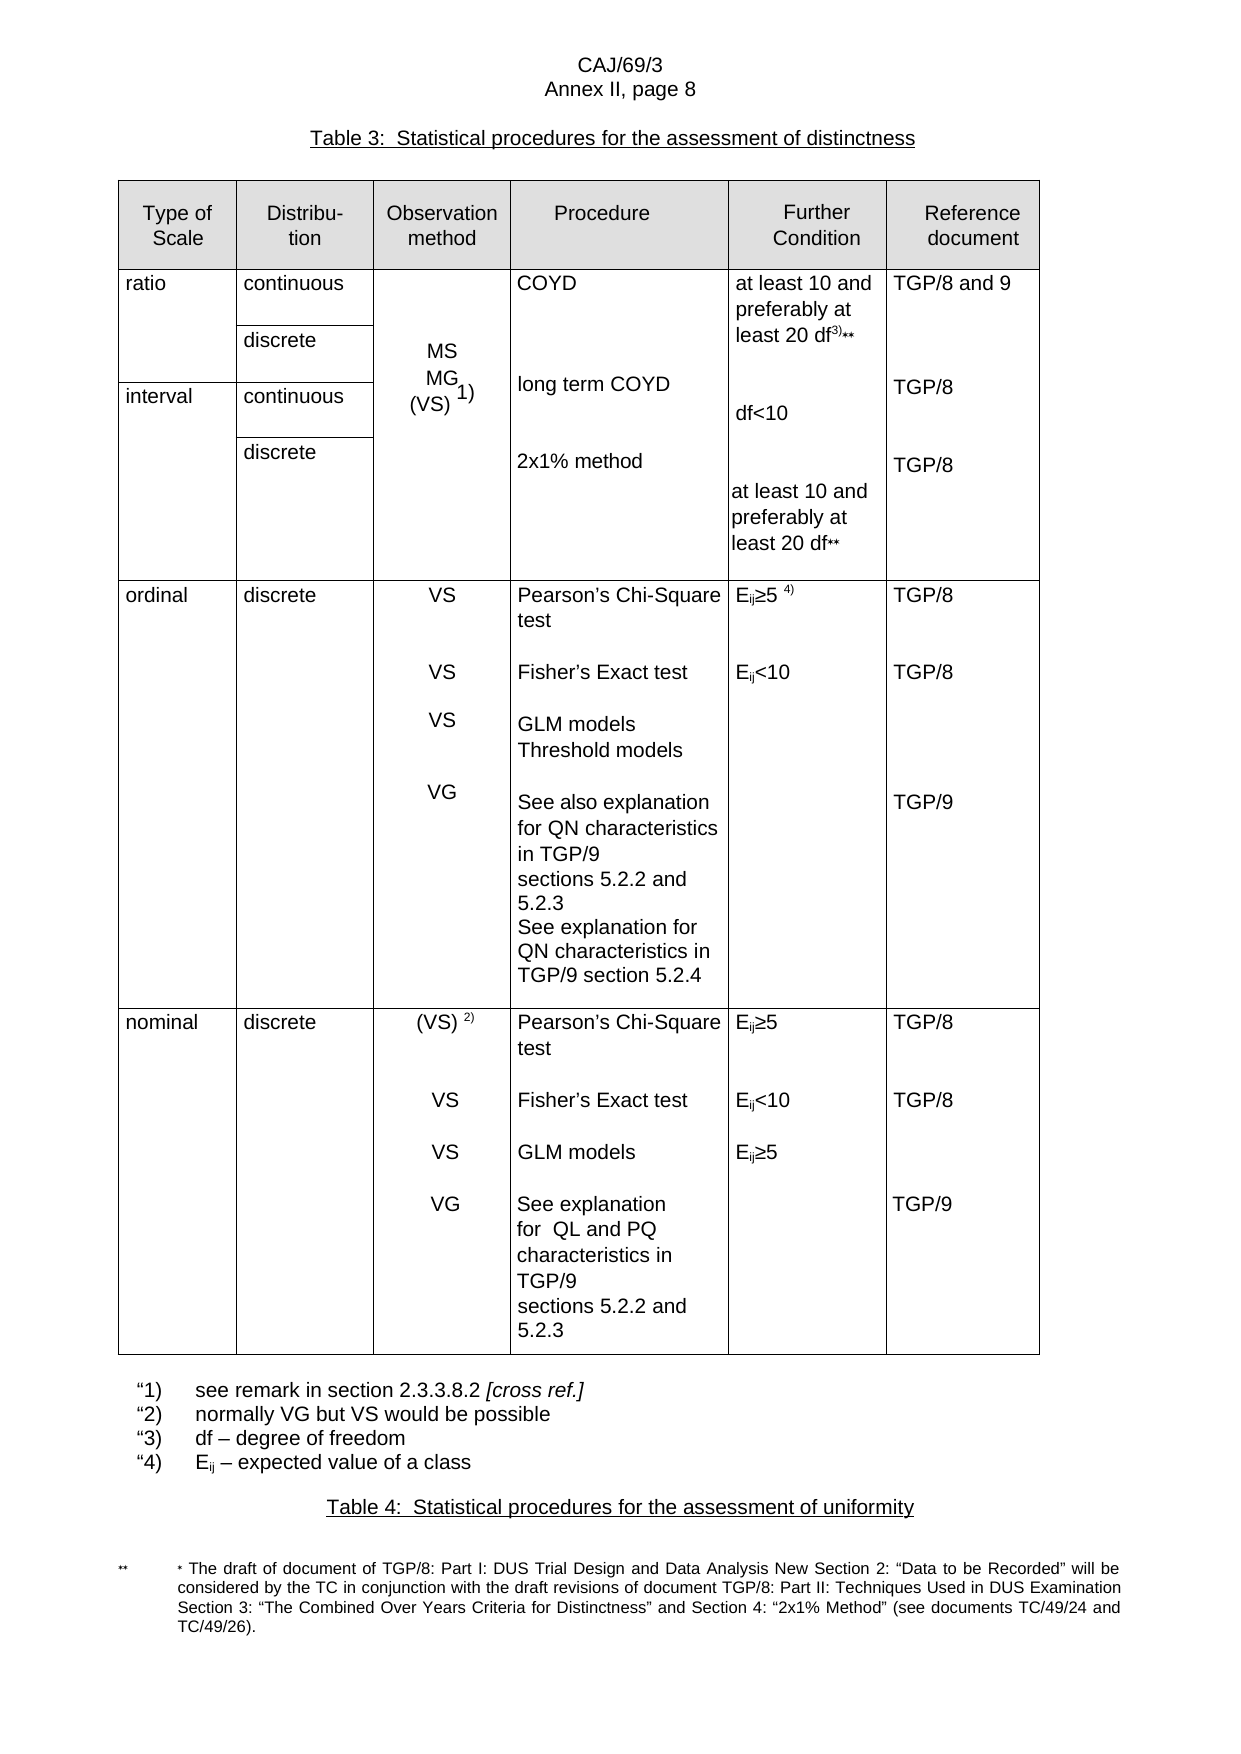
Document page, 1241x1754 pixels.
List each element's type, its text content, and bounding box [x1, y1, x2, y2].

table_cell VS VS VS VG [374, 581, 510, 1008]
table_cell COYD long term COYD 2x1% method [511, 270, 728, 580]
table_cell interval [119, 383, 236, 580]
text “4) Eij – expected value of a class [137, 1450, 1122, 1474]
text “1) see remark in section 2.3.3.8.2 [cross ref.] [137, 1378, 1122, 1402]
table_cell nominal [119, 1009, 236, 1354]
table_cell TGP/8 and 9 TGP/8 TGP/8 [887, 270, 1039, 580]
table_cell Pearson’s Chi-Square test Fisher’s Exact test GLM models Threshold models See also explanation for QN characteristics in TGP/9 sections 5.2.2 and 5.2.3 See explanation for QN characteristics in TGP/9 section 5.2.4 [511, 581, 728, 1008]
table_cell discrete [237, 326, 373, 382]
table_header Procedure [511, 181, 728, 269]
table_header Further Condition [729, 181, 886, 269]
table_header Distribu- tion [237, 181, 373, 269]
table_cell discrete [237, 581, 373, 1008]
table_cell ratio [119, 270, 236, 382]
table_header Observation method [374, 181, 510, 269]
table_cell continuous [237, 270, 373, 325]
table_cell Eij≥5 Eij<10 Eij≥5 [729, 1009, 886, 1354]
table_cell continuous [237, 383, 373, 437]
table_cell Eij≥5 4) Eij<10 [729, 581, 886, 1008]
table_header Type of Scale [119, 181, 236, 269]
text “3) df – degree of freedom [137, 1426, 1122, 1450]
table_cell at least 10 and preferably at least 20 df3) df<10 at least 10 and preferably at least 20 df [729, 270, 886, 580]
table_cell (VS) 2) VS VS VG [374, 1009, 510, 1354]
table_header Reference document [887, 181, 1039, 269]
table_cell TGP/8 TGP/8 TGP/9 [887, 1009, 1039, 1354]
table_cell TGP/8 TGP/8 TGP/9 [887, 581, 1039, 1008]
text Table 4: Statistical procedures for the assessment of uniformity [118, 1495, 1122, 1519]
table_cell Pearson’s Chi-Square test Fisher’s Exact test GLM models See explanation for QL and PQ characteristics in TGP/9 sections 5.2.2 and 5.2.3 [511, 1009, 728, 1354]
table_cell discrete [237, 1009, 373, 1354]
text “2) normally VG but VS would be possible [137, 1402, 1122, 1426]
table_cell discrete [237, 438, 373, 580]
table_cell MS MG (VS) 1) [374, 270, 510, 580]
table_cell ordinal [119, 581, 236, 1008]
text Table 3: Statistical procedures for the assessment of distinctness [118, 125, 1107, 150]
